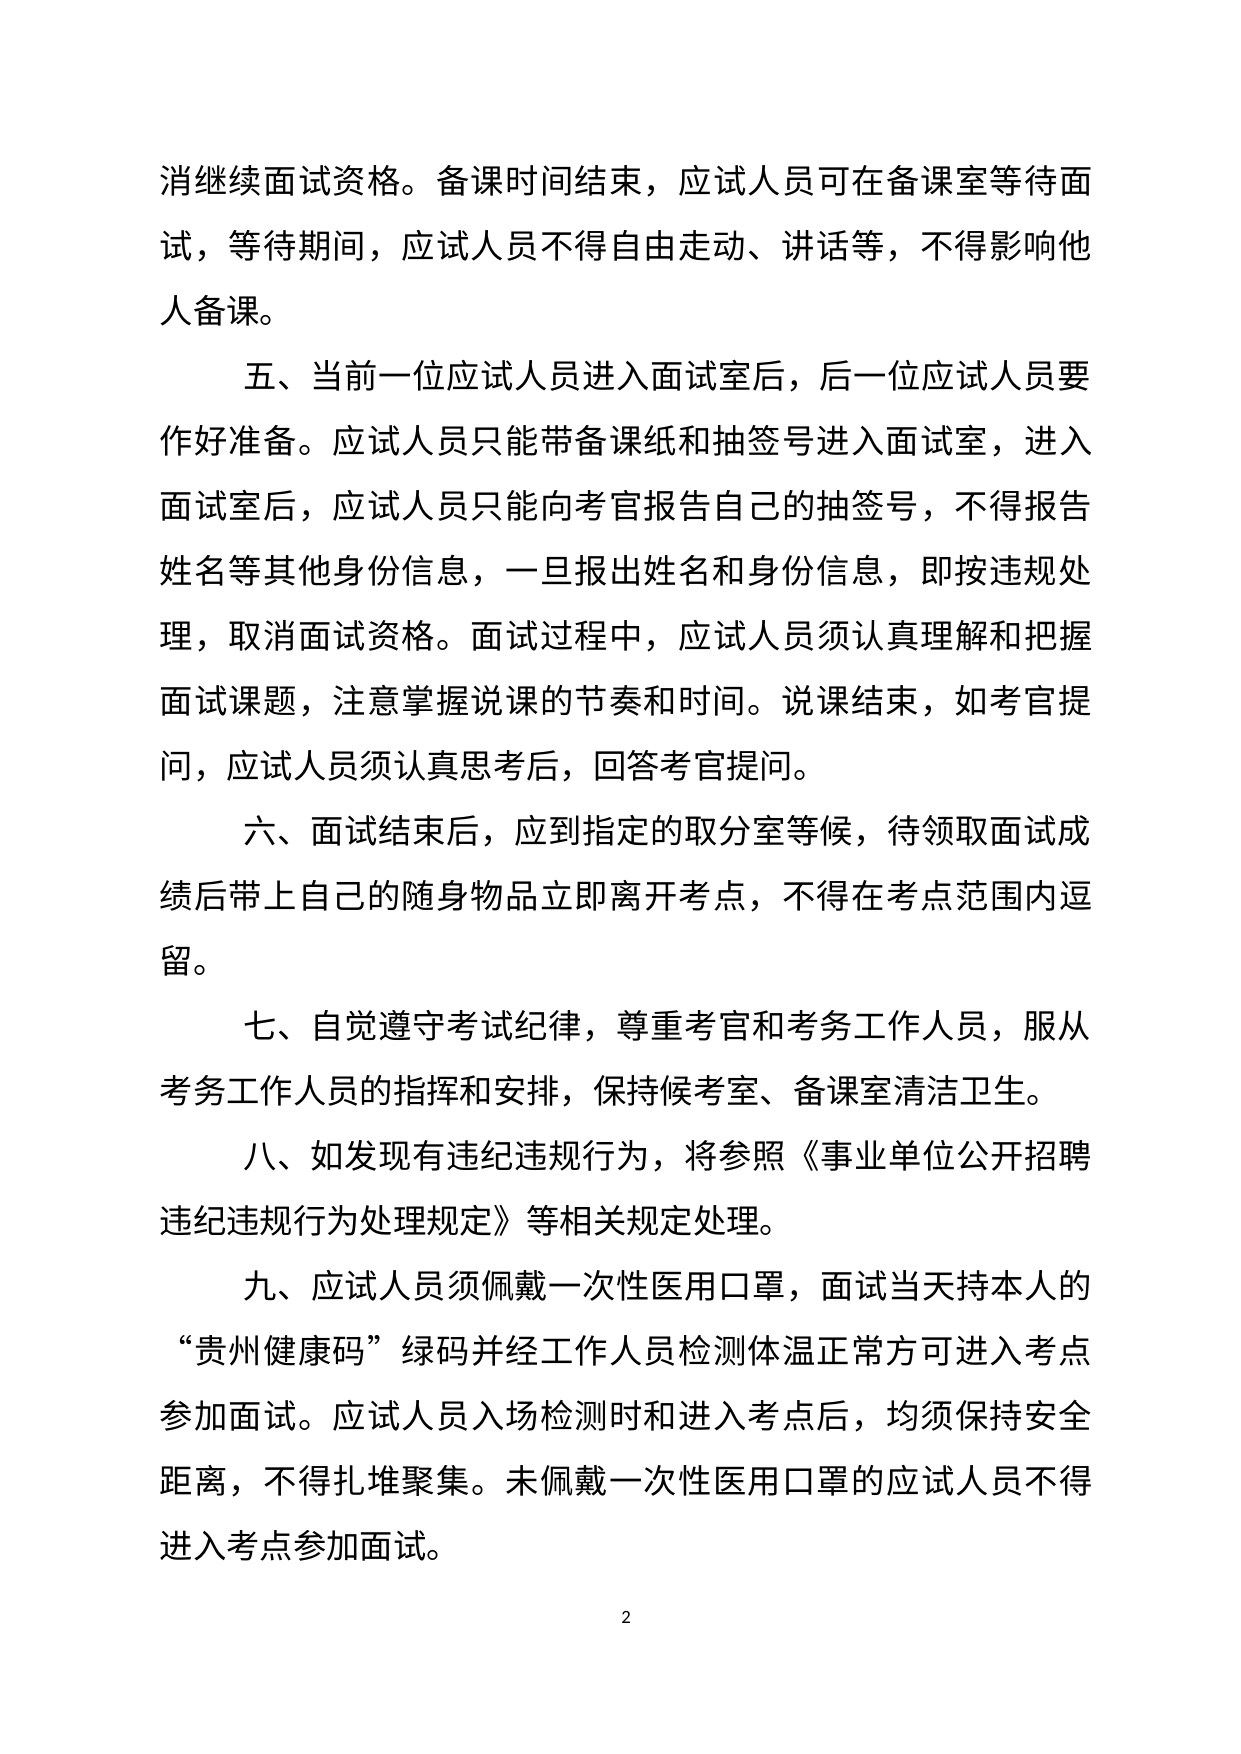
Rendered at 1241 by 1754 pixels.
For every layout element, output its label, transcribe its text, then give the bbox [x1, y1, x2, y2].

text 八、如发现有违纪违规行为，将参照《事业单位公开招聘违纪违规行为处理规定》等相关规定处理。 [159, 1122, 1092, 1252]
text 九、应试人员须佩戴一次性医用口罩，面试当天持本人的“贵州健康码”绿码并经工作人员检测体温正常方可进入考点参加面试。应试人员入场检测时和进入考点后，均须保持安全距离，不得扎堆聚集。未佩戴一次性医用口罩的应试人员不得进入考点参加面试。 [159, 1252, 1092, 1577]
text 七、自觉遵守考试纪律，尊重考官和考务工作人员，服从考务工作人员的指挥和安排，保持候考室、备课室清洁卫生。 [159, 992, 1092, 1122]
text 五、当前一位应试人员进入面试室后，后一位应试人员要作好准备。应试人员只能带备课纸和抽签号进入面试室，进入面试室后，应试人员只能向考官报告自己的抽签号，不得报告姓名等其他身份信息，一旦报出姓名和身份信息，即按违规处理，取消面试资格。面试过程中，应试人员须认真理解和把握面试课题，注意掌握说课的节奏和时间。说课结束，如考官提问，应试人员须认真思考后，回答考官提问。 [159, 342, 1092, 797]
text 六、面试结束后，应到指定的取分室等候，待领取面试成绩后带上自己的随身物品立即离开考点，不得在考点范围内逗留。 [159, 797, 1092, 992]
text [159, 147, 1092, 342]
